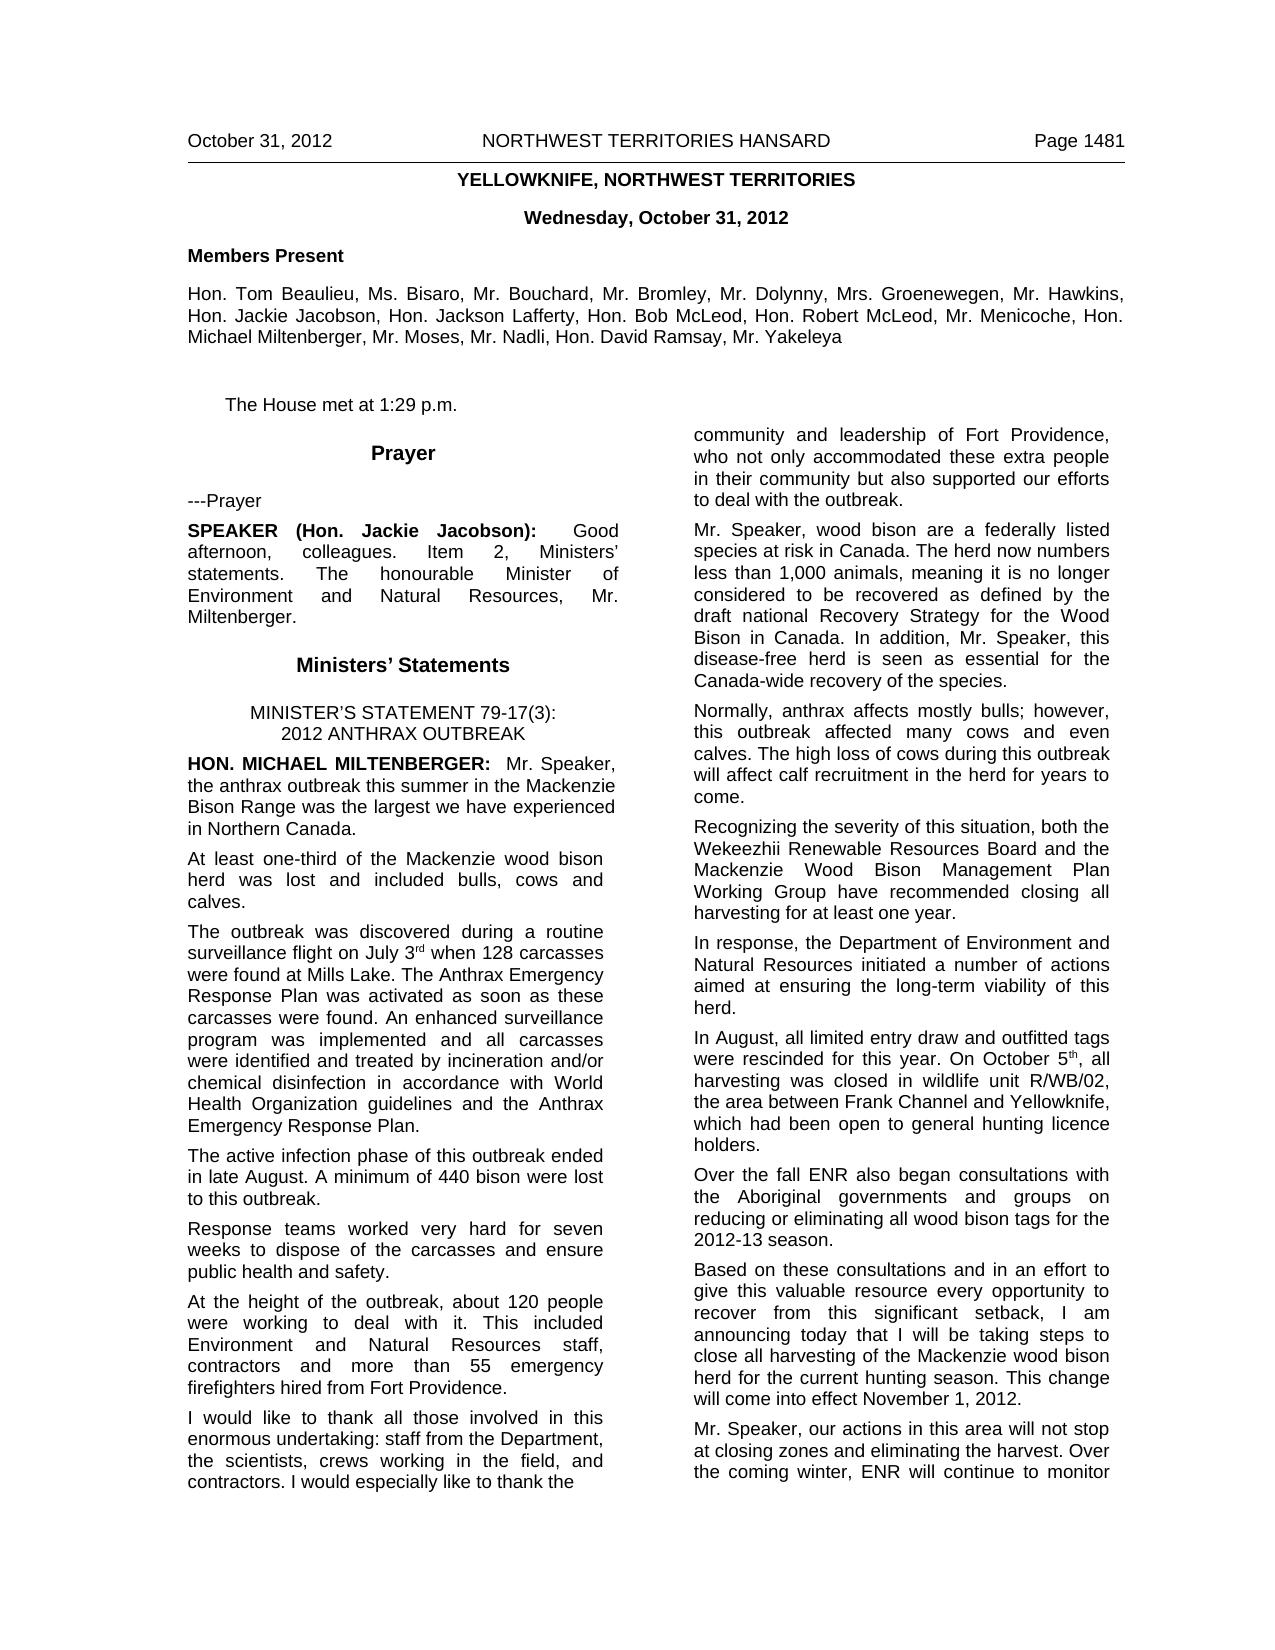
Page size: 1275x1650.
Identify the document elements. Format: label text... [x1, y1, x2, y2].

text Recognizing the severity of this situation, both the Wekeezhii Renewable Resources Board and the Mackenzie Wood Bison Management Plan Working Group have recommended closing all harvesting for at least one year. [694, 816, 1110, 923]
text SPEAKER (Hon. Jackie Jacobson): Good afternoon, colleagues. Item 2, Ministers’ statements. The honourable Minister of Environment and Natural Resources, Mr. Miltenberger. [187, 520, 619, 627]
text YELLOWKNIFE, NORTHWEST TERRITORIES [187, 168, 1125, 190]
text Over the fall ENR also began consultations with the Aboriginal governments and groups on reducing or eliminating all wood bison tags for the 2012-13 season. [694, 1164, 1110, 1250]
text HON. MICHAEL MILTENBERGER: Mr. Speaker, the anthrax outbreak this summer in the Mackenzie Bison Range was the largest we have experienced in Northern Canada. [187, 753, 616, 839]
text At the height of the outbreak, about 120 people were working to deal with it. This included Environment and Natural Resources staff, contractors and more than 55 emergency firefighters hired from Fort Providence. [187, 1291, 604, 1398]
text The House met at 1:29 p.m. [187, 394, 619, 416]
subtitle Prayer [187, 441, 619, 465]
subtitle MINISTER’S STATEMENT 79-17(3): 2012 ANTHRAX OUTBREAK [187, 701, 619, 744]
text Hon. Tom Beaulieu, Ms. Bisaro, Mr. Bouchard, Mr. Bromley, Mr. Dolynny, Mrs. Groenewegen, Mr. Hawkins, Hon. Jackie Jacobson, Hon. Jackson Lafferty, Hon. Bob McLeod, Hon. Robert McLeod, Mr. Menicoche, Hon. Michael Miltenberger, Mr. Moses, Mr. Nadli, Hon. David Ramsay, Mr. Yakeleya [187, 283, 1125, 348]
text Wednesday, October 31, 2012 [187, 207, 1125, 228]
text community and leadership of Fort Providence, who not only accommodated these extra people in their community but also supported our efforts to deal with the outbreak. [694, 424, 1110, 510]
text Members Present [187, 245, 1125, 266]
text The active infection phase of this outbreak ended in late August. A minimum of 440 bison were lost to this outbreak. [187, 1144, 604, 1209]
text I would like to thank all those involved in this enormous undertaking: staff from the Department, the scientists, crews working in the field, and contractors. I would especially like to thank the [187, 1407, 604, 1493]
text ---Prayer [187, 490, 619, 511]
text Normally, anthrax affects mostly bulls; however, this outbreak affected many cows and even calves. The high loss of cows during this outbreak will affect calf recruitment in the herd for years to come. [694, 699, 1110, 807]
subtitle Ministers’ Statements [187, 652, 619, 676]
text Mr. Speaker, wood bison are a federally listed species at risk in Canada. The herd now numbers less than 1,000 animals, meaning it is no longer considered to be recovered as defined by the draft national Recovery Strategy for the Wood Bison in Canada. In addition, Mr. Speaker, this disease-free herd is seen as essential for the Canada-wide recovery of the species. [694, 519, 1110, 691]
text Based on these consultations and in an effort to give this valuable resource every opportunity to recover from this significant setback, I am announcing today that I will be taking steps to close all harvesting of the Mackenzie wood bison herd for the current hunting season. This change will come into effect November 1, 2012. [694, 1259, 1110, 1410]
text In response, the Department of Environment and Natural Resources initiated a number of actions aimed at ensuring the long-term viability of this herd. [694, 932, 1110, 1018]
text The outbreak was discovered during a routine surveillance flight on July 3rd when 128 carcasses were found at Mills Lake. The Anthrax Emergency Response Plan was activated as soon as these carcasses were found. An enhanced surveillance program was implemented and all carcasses were identified and treated by incineration and/or chemical disinfection in accordance with World Health Organization guidelines and the Anthrax Emergency Response Plan. [187, 921, 604, 1136]
text In August, all limited entry draw and outfitted tags were rescinded for this year. On October 5th, all harvesting was closed in wildlife unit R/WB/02, the area between Frank Channel and Yellowknife, which had been open to general hunting licence holders. [694, 1026, 1110, 1156]
text Response teams worked very hard for seven weeks to dispose of the carcasses and ensure public health and safety. [187, 1217, 604, 1282]
text At least one-third of the Mackenzie wood bison herd was lost and included bulls, cows and calves. [187, 847, 604, 912]
